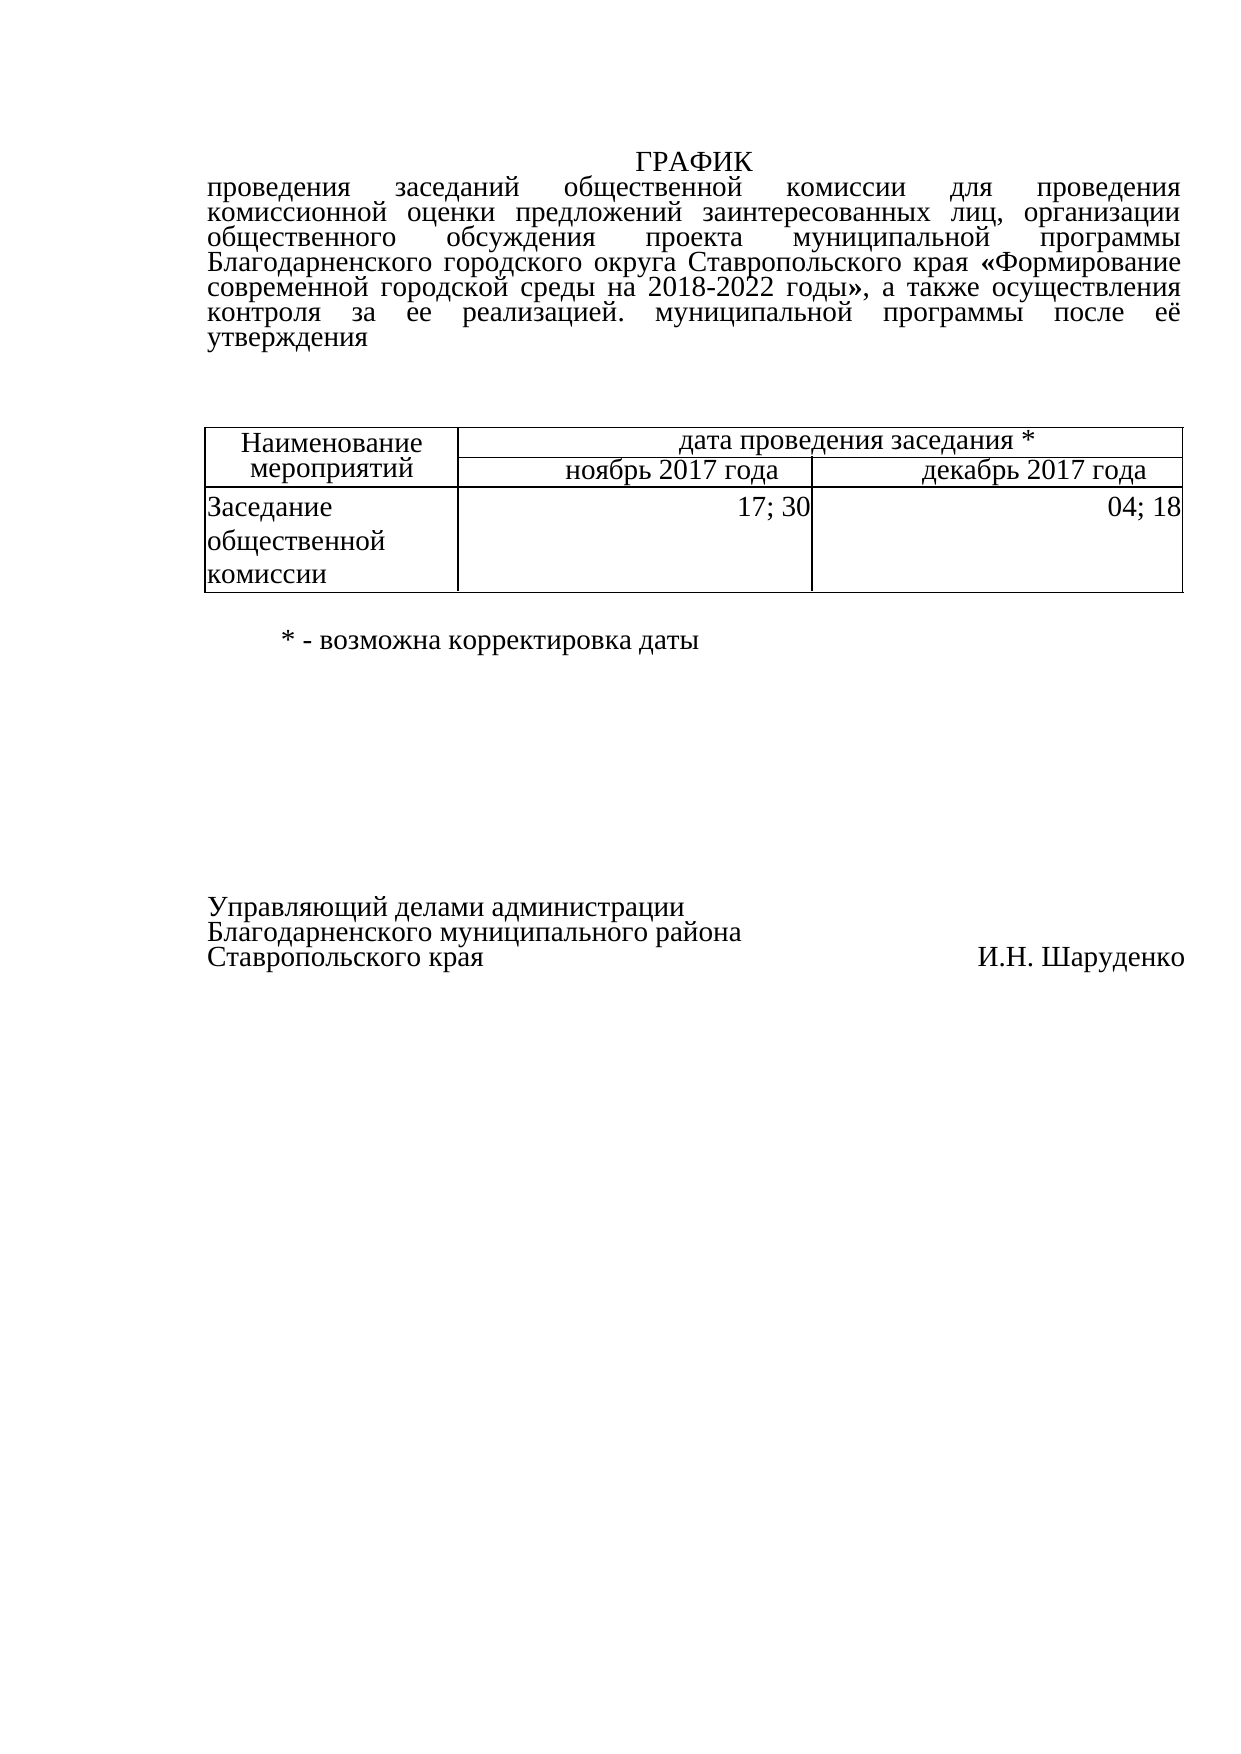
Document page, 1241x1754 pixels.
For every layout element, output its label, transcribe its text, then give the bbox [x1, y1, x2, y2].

table_header дата проведения заседания * [459, 428, 1182, 456]
table_cell 04; 18 [813, 488, 1182, 591]
table_header Наименование мероприятий [206, 428, 457, 486]
text * - возможна корректировка даты [207, 622, 1181, 656]
table_header И.Н. Шаруденко [783, 897, 1196, 972]
table_header Управляющий делами администрации Благодарненского муниципального района Ставропольского края [196, 897, 783, 972]
text ГРАФИК [207, 152, 1181, 177]
table_cell декабрь 2017 года [813, 458, 1182, 486]
table_cell Заседание общественной комиссии [206, 488, 457, 591]
text проведения заседаний общественной комиссии для проведения комиссионной оценки предложений заинтересованных лиц, организации общественного обсуждения проекта муниципальной программы Благодарненского городского округа Ставропольского края «Формирование современной городской среды на 2018-2022 годы», а также осуществления контроля за ее реализацией. муниципальной программы после её утверждения [207, 177, 1181, 352]
table_cell 17; 30 [459, 488, 811, 591]
table_cell ноябрь 2017 года [459, 458, 811, 486]
